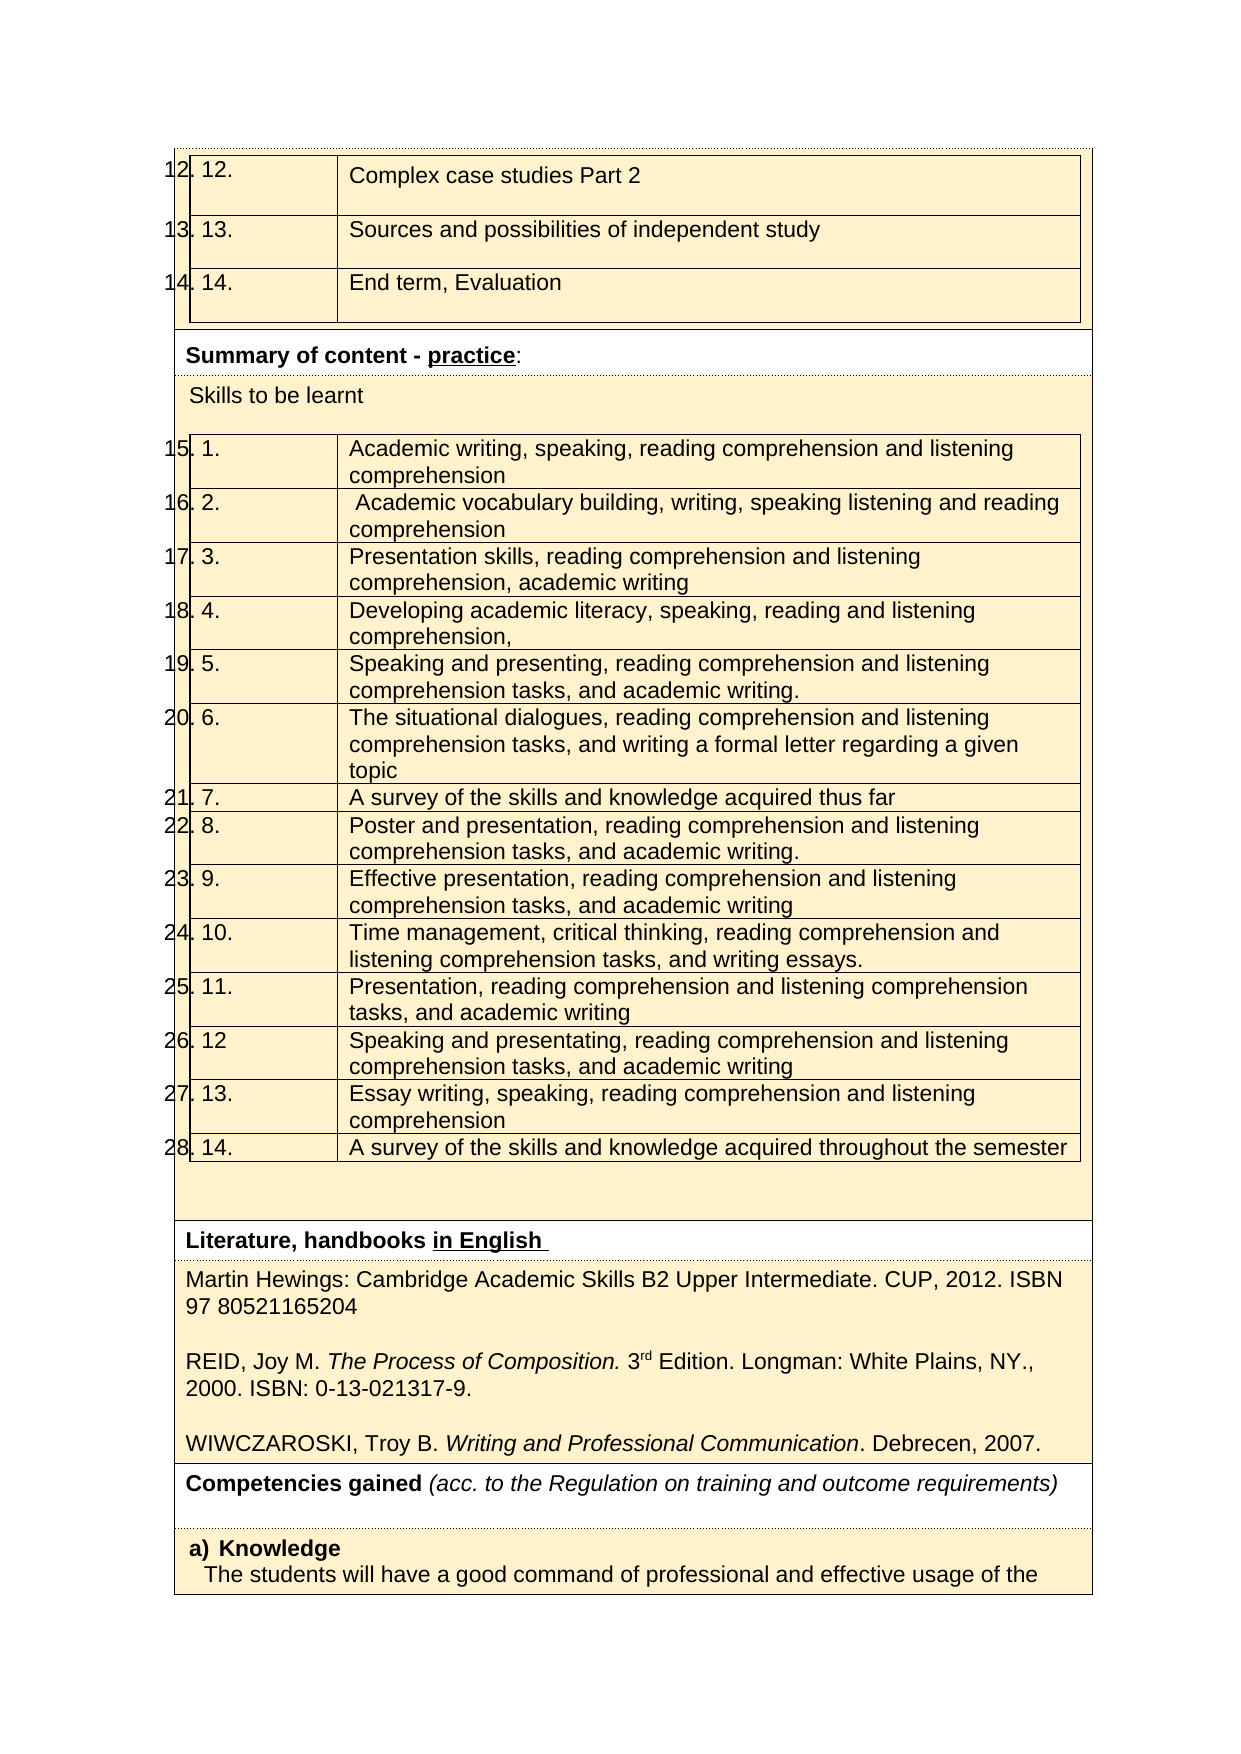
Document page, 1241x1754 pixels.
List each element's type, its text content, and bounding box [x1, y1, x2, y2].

table_cell Competencies gained (acc. to the Regulation on training and outcome requirements) [175, 1464, 1092, 1528]
table_cell Skills to be learnt [175, 375, 1092, 1220]
table_cell Martin Hewings: Cambridge Academic Skills B2 Upper Intermediate. CUP, 2012. ISBN 97 80521165204 REID, Joy M. The Process of Composition. 3rd Edition. Longman: White Plains, NY., 2000. ISBN: 0-13-021317-9. WIWCZAROSKI, Troy B. Writing and Professional Communication. Debrecen, 2007. [175, 1260, 1092, 1462]
table_cell Literature, handbooks in English [175, 1221, 1092, 1259]
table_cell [175, 1528, 1092, 1594]
table_cell Course objectives: [175, 148, 1092, 329]
table_cell Summary of content - practice: [175, 330, 1092, 375]
